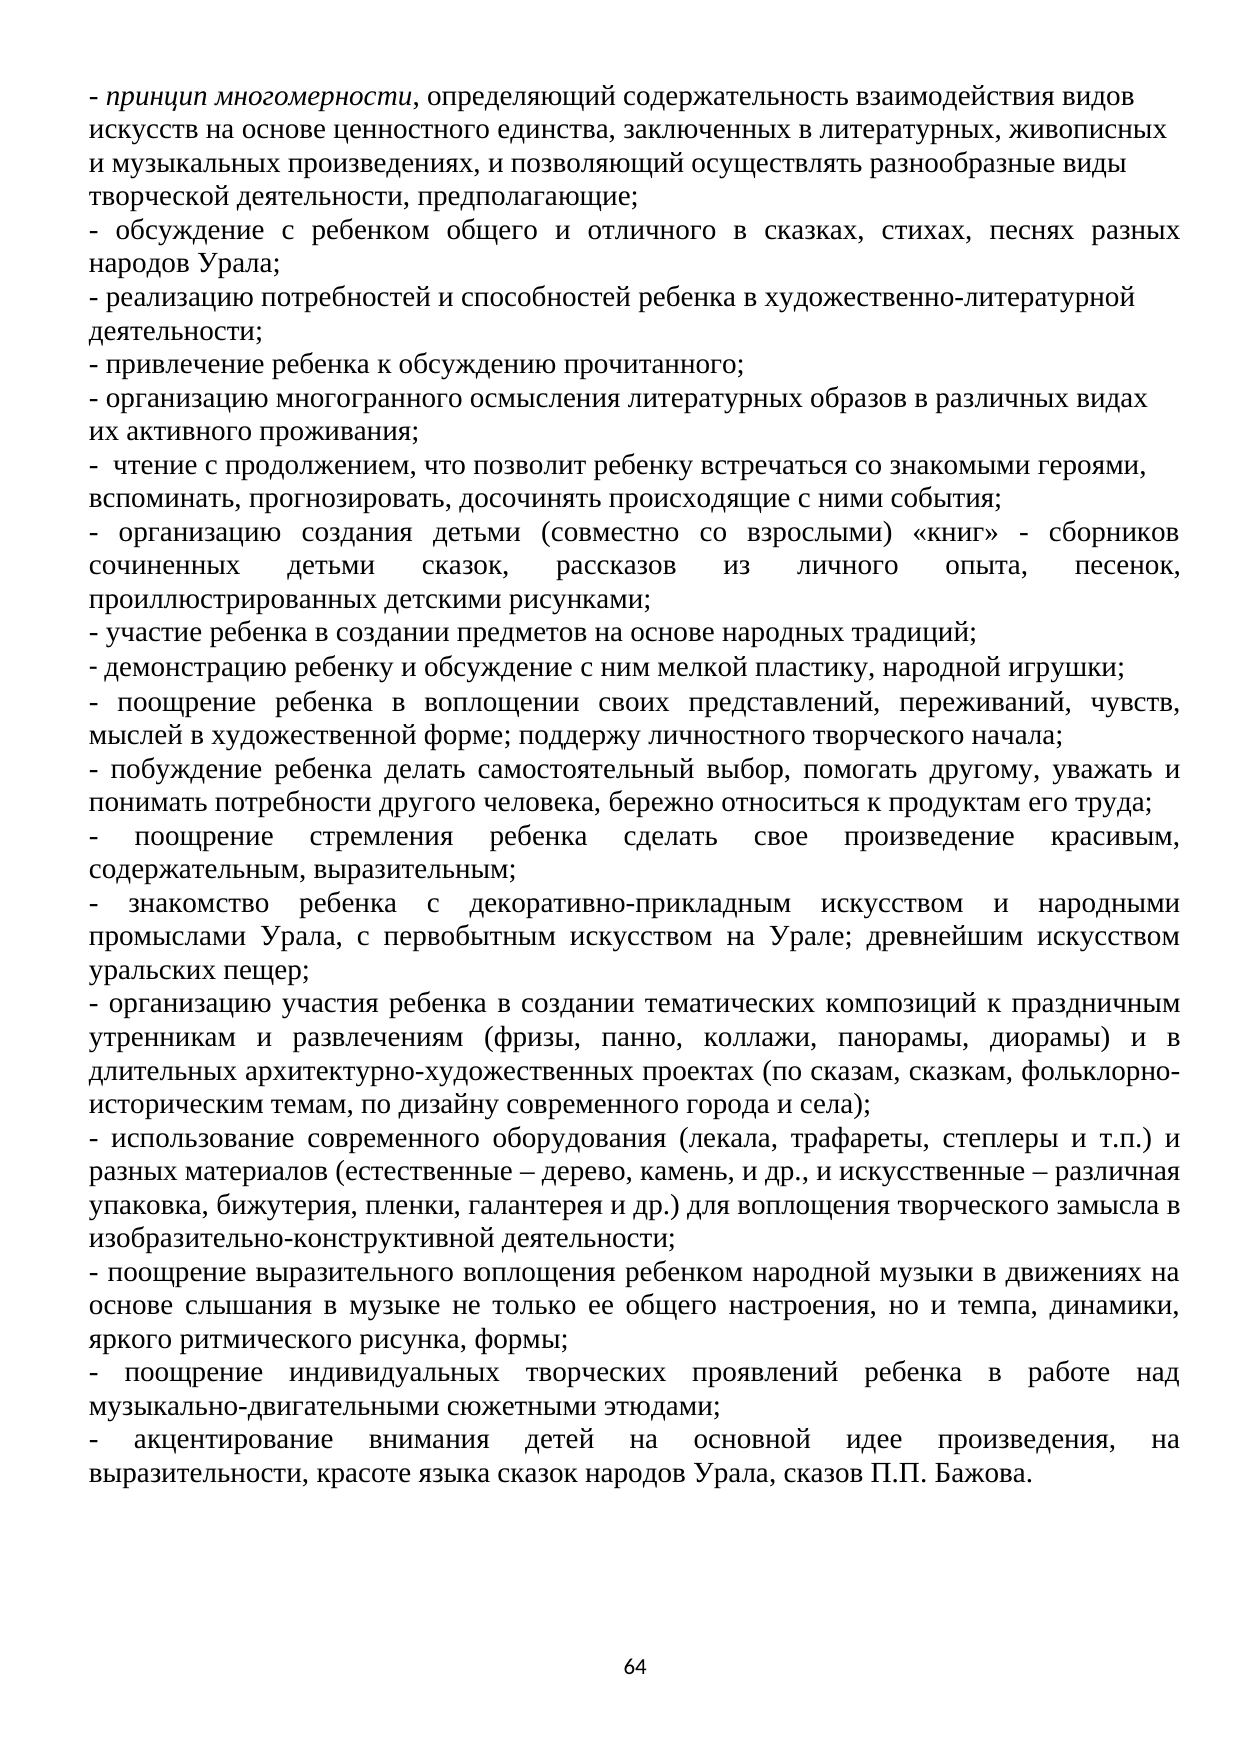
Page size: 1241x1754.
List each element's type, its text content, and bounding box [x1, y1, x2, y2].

text - реализацию потребностей и способностей ребенка в художественно-литературной деятельности; [89, 279, 1181, 346]
text - поощрение индивидуальных творческих проявлений ребенка в работе над музыкально-двигательными сюжетными этюдами; [89, 1354, 1181, 1422]
text - организацию многогранного осмысления литературных образов в различных видах их активного проживания; [89, 380, 1181, 447]
text - поощрение выразительного воплощения ребенком народной музыки в движениях на основе слышания в музыке не только ее общего настроения, но и темпа, динамики, яркого ритмического рисунка, формы; [89, 1254, 1181, 1354]
text - знакомство ребенка с декоративно-прикладным искусством и народными промыслами Урала, с первобытным искусством на Урале; древнейшим искусством уральских пещер; [89, 885, 1181, 986]
text - участие ребенка в создании предметов на основе народных традиций; [89, 614, 1181, 648]
text - побуждение ребенка делать самостоятельный выбор, помогать другому, уважать и понимать потребности другого человека, бережно относиться к продуктам его труда; [89, 751, 1181, 818]
text - использование современного оборудования (лекала, трафареты, степлеры и т.п.) и разных материалов (естественные – дерево, камень, и др., и искусственные – различная упаковка, бижутерия, пленки, галантерея и др.) для воплощения творческого замысла в изобразительно-конструктивной деятельности; [89, 1120, 1181, 1254]
text - чтение с продолжением, что позволит ребенку встречаться со знакомыми героями, вспоминать, прогнозировать, досочинять происходящие с ними события; [89, 447, 1181, 514]
text - поощрение ребенка в воплощении своих представлений, переживаний, чувств, мыслей в художественной форме; поддержу личностного творческого начала; [89, 684, 1181, 751]
text - обсуждение с ребенком общего и отличного в сказках, стихах, песнях разных народов Урала; [89, 212, 1181, 279]
text - привлечение ребенка к обсуждению прочитанного; [89, 346, 1181, 380]
text - организацию участия ребенка в создании тематических композиций к праздничным утренникам и развлечениям (фризы, панно, коллажи, панорамы, диорамы) и в длительных архитектурно-художественных проектах (по сказам, сказкам, фольклорно-историческим темам, по дизайну современного города и села); [89, 986, 1181, 1120]
text - акцентирование внимания детей на основной идее произведения, на выразительности, красоте языка сказок народов Урала, сказов П.П. Бажова. [89, 1422, 1181, 1489]
text - демонстрацию ребенку и обсуждение с ним мелкой пластику, народной игрушки; [89, 648, 1181, 684]
text - организацию создания детьми (совместно со взрослыми) «книг» - сборников сочиненных детьми сказок, рассказов из личного опыта, песенок, проиллюстрированных детскими рисунками; [89, 514, 1181, 614]
text - принцип многомерности, определяющий содержательность взаимодействия видов искусств на основе ценностного единства, заключенных в литературных, живописных и музыкальных произведениях, и позволяющий осуществлять разнообразные виды творческой деятельности, предполагающие; [89, 78, 1181, 212]
text - поощрение стремления ребенка сделать свое произведение красивым, содержательным, выразительным; [89, 818, 1181, 885]
